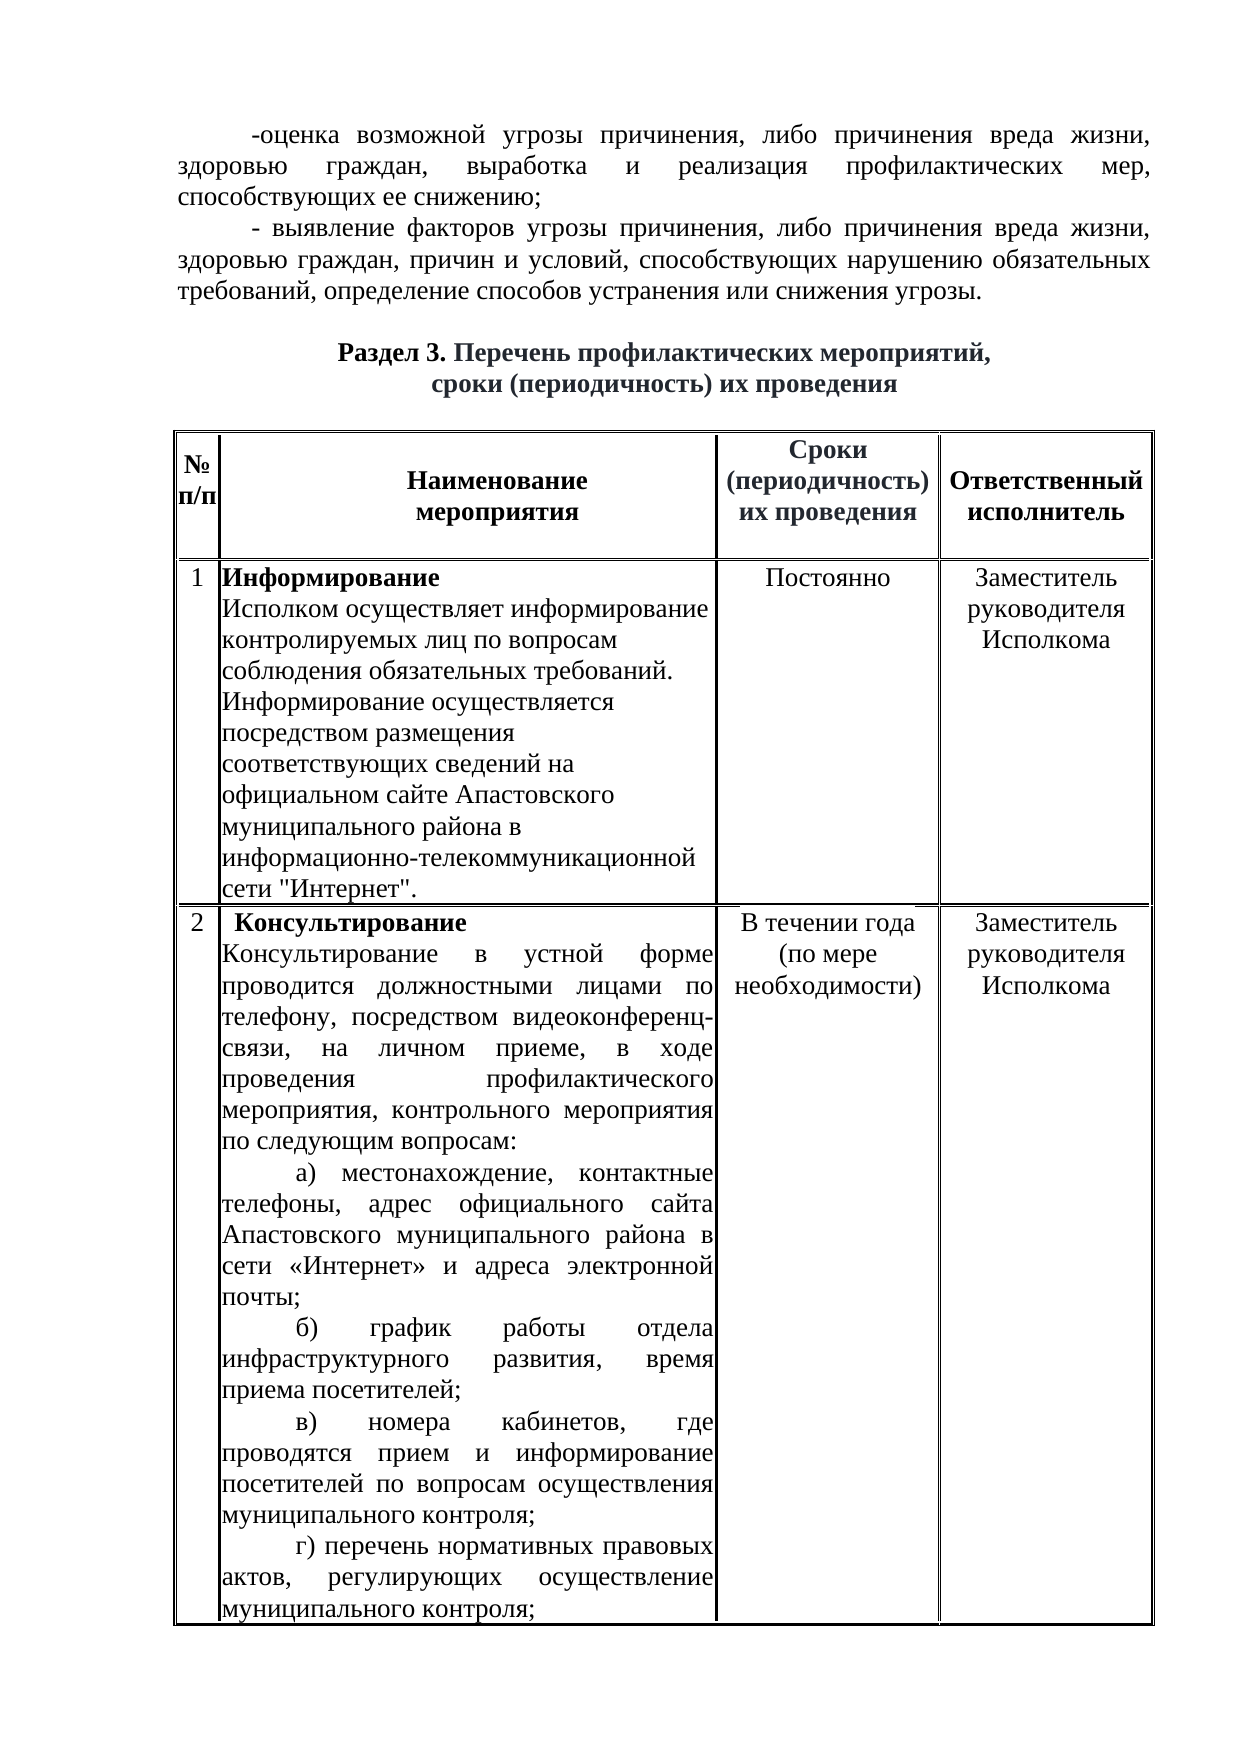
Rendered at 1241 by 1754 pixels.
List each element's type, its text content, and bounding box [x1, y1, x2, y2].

table_cell Постоянно [718, 561, 938, 903]
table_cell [940, 903, 1152, 1623]
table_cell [219, 907, 716, 1623]
text -оценка возможной угрозы причинения, либо причинения вреда жизни, здоровью граждан, выработка и реализация профилактических мер, способствующих ее снижению; [177, 118, 1152, 212]
table_header Наименование мероприятия [219, 433, 716, 557]
table_header Сроки (периодичность) их проведения [716, 433, 939, 557]
table_header № п/п [177, 433, 219, 557]
text сроки (периодичность) их проведения [177, 367, 1152, 398]
table_header Ответственный исполнитель [940, 433, 1151, 557]
table_cell 1 [177, 558, 218, 903]
text - выявление факторов угрозы причинения, либо причинения вреда жизни, здоровью граждан, причин и условий, способствующих нарушению обязательных требований, определение способов устранения или снижения угрозы. [177, 212, 1152, 305]
table_cell Информирование Исполком осуществляет информирование контролируемых лиц по вопросам соблюдения обязательных требований. Информирование осуществляется посредством размещения соответствующих сведений на официальном сайте Апастовского муниципального района в информационно-телекоммуникационной сети "Интернет". [221, 561, 715, 903]
table_cell Заместитель руководителя Исполкома [941, 558, 1152, 903]
table_cell 2 [177, 903, 219, 1623]
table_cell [716, 907, 939, 1623]
text Раздел 3. Перечень профилактических мероприятий, [177, 336, 1152, 367]
